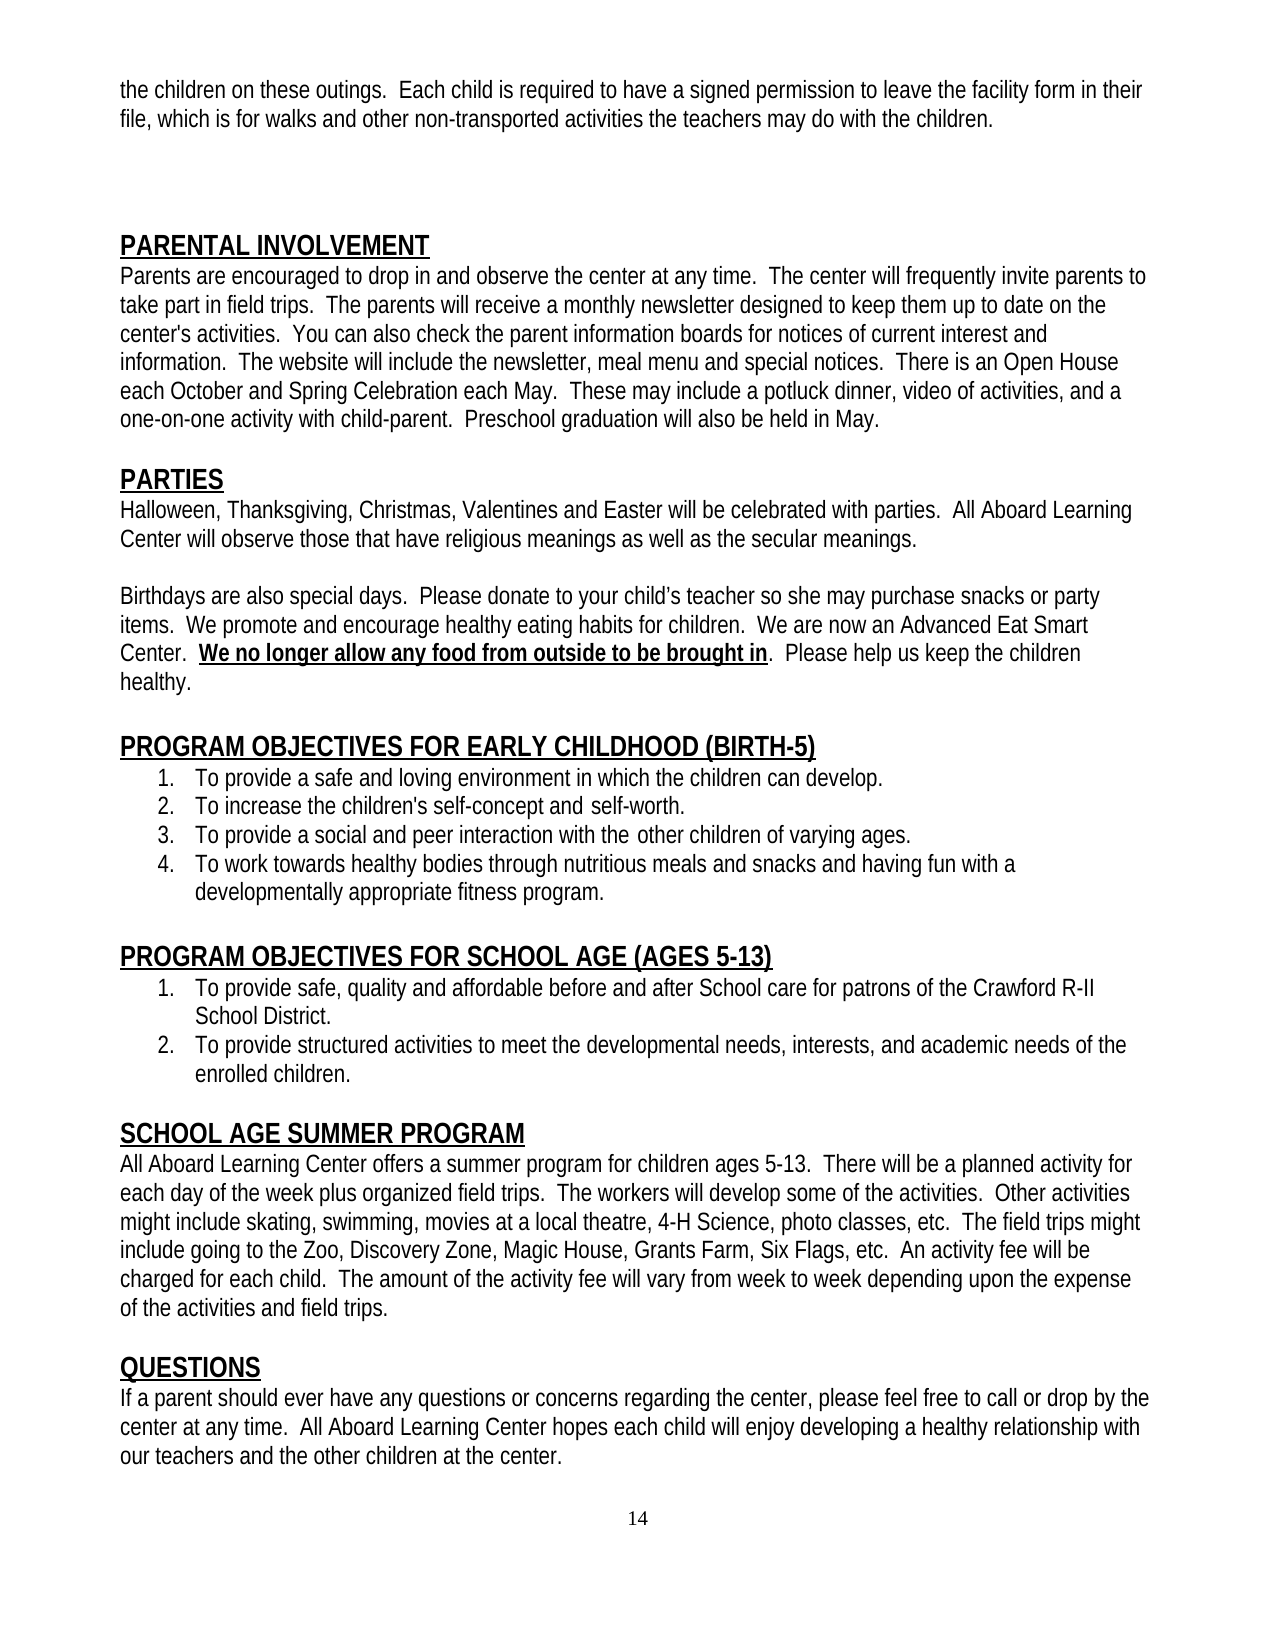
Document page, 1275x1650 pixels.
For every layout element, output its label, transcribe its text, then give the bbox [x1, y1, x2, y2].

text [120, 75, 1155, 132]
text SCHOOL AGE SUMMER PROGRAM [120, 1116, 1155, 1149]
list To provide structured activities to meet the developmental needs, interests, and academic needs of the enrolled children. [157, 1030, 1155, 1087]
list To provide safe, quality and affordable before and after School care for patrons of the Crawford R-II School District. [157, 973, 1155, 1030]
list To increase the children's self-concept and self-worth. [157, 791, 1155, 820]
text All Aboard Learning Center offers a summer program for children ages 5-13. There will be a planned activity for each day of the week plus organized field trips. The workers will develop some of the activities. Other activities might include skating, swimming, movies at a local theatre, 4-H Science, photo classes, etc. The field trips might include going to the Zoo, Discovery Zone, Magic House, Grants Farm, Six Flags, etc. An activity fee will be charged for each child. The amount of the activity fee will vary from week to week depending upon the expense of the activities and field trips. [120, 1149, 1155, 1321]
list To work towards healthy bodies through nutritious meals and snacks and having fun with a developmentally appropriate fitness program. [157, 848, 1155, 906]
text Birthdays are also special days. Please donate to your child’s teacher so she may purchase snacks or party items. We promote and encourage healthy eating habits for children. We are now an Advanced Eat Smart Center. We no longer allow any food from outside to be brought in. Please help us keep the children healthy. [120, 581, 1155, 696]
text PARENTAL INVOLVEMENT [120, 228, 1155, 261]
text PROGRAM OBJECTIVES FOR EARLY CHILDHOOD (BIRTH-5) [120, 729, 1155, 763]
text PARTIES [120, 462, 1155, 495]
text PROGRAM OBJECTIVES FOR SCHOOL AGE (AGES 5-13) [120, 939, 1155, 973]
text If a parent should ever have any questions or concerns regarding the center, please feel free to call or drop by the center at any time. All Aboard Learning Center hopes each child will enjoy developing a healthy relationship with our teachers and the other children at the center. [120, 1383, 1155, 1469]
text Halloween, Thanksgiving, Christmas, Valentines and Easter will be celebrated with parties. All Aboard Learning Center will observe those that have religious meanings as well as the secular meanings. [120, 495, 1155, 552]
text Parents are encouraged to drop in and observe the center at any time. The center will frequently invite parents to take part in field trips. The parents will receive a monthly newsletter designed to keep them up to date on the center's activities. You can also check the parent information boards for notices of current interest and information. The website will include the newsletter, meal menu and special notices. There is an Open House each October and Spring Celebration each May. These may include a potluck dinner, video of activities, and a one-on-one activity with child-parent. Preschool graduation will also be held in May. [120, 261, 1155, 433]
list To provide a safe and loving environment in which the children can develop. [157, 763, 1155, 791]
list To provide a social and peer interaction with the other children of varying ages. [157, 820, 1155, 848]
text QUESTIONS [120, 1350, 1155, 1383]
